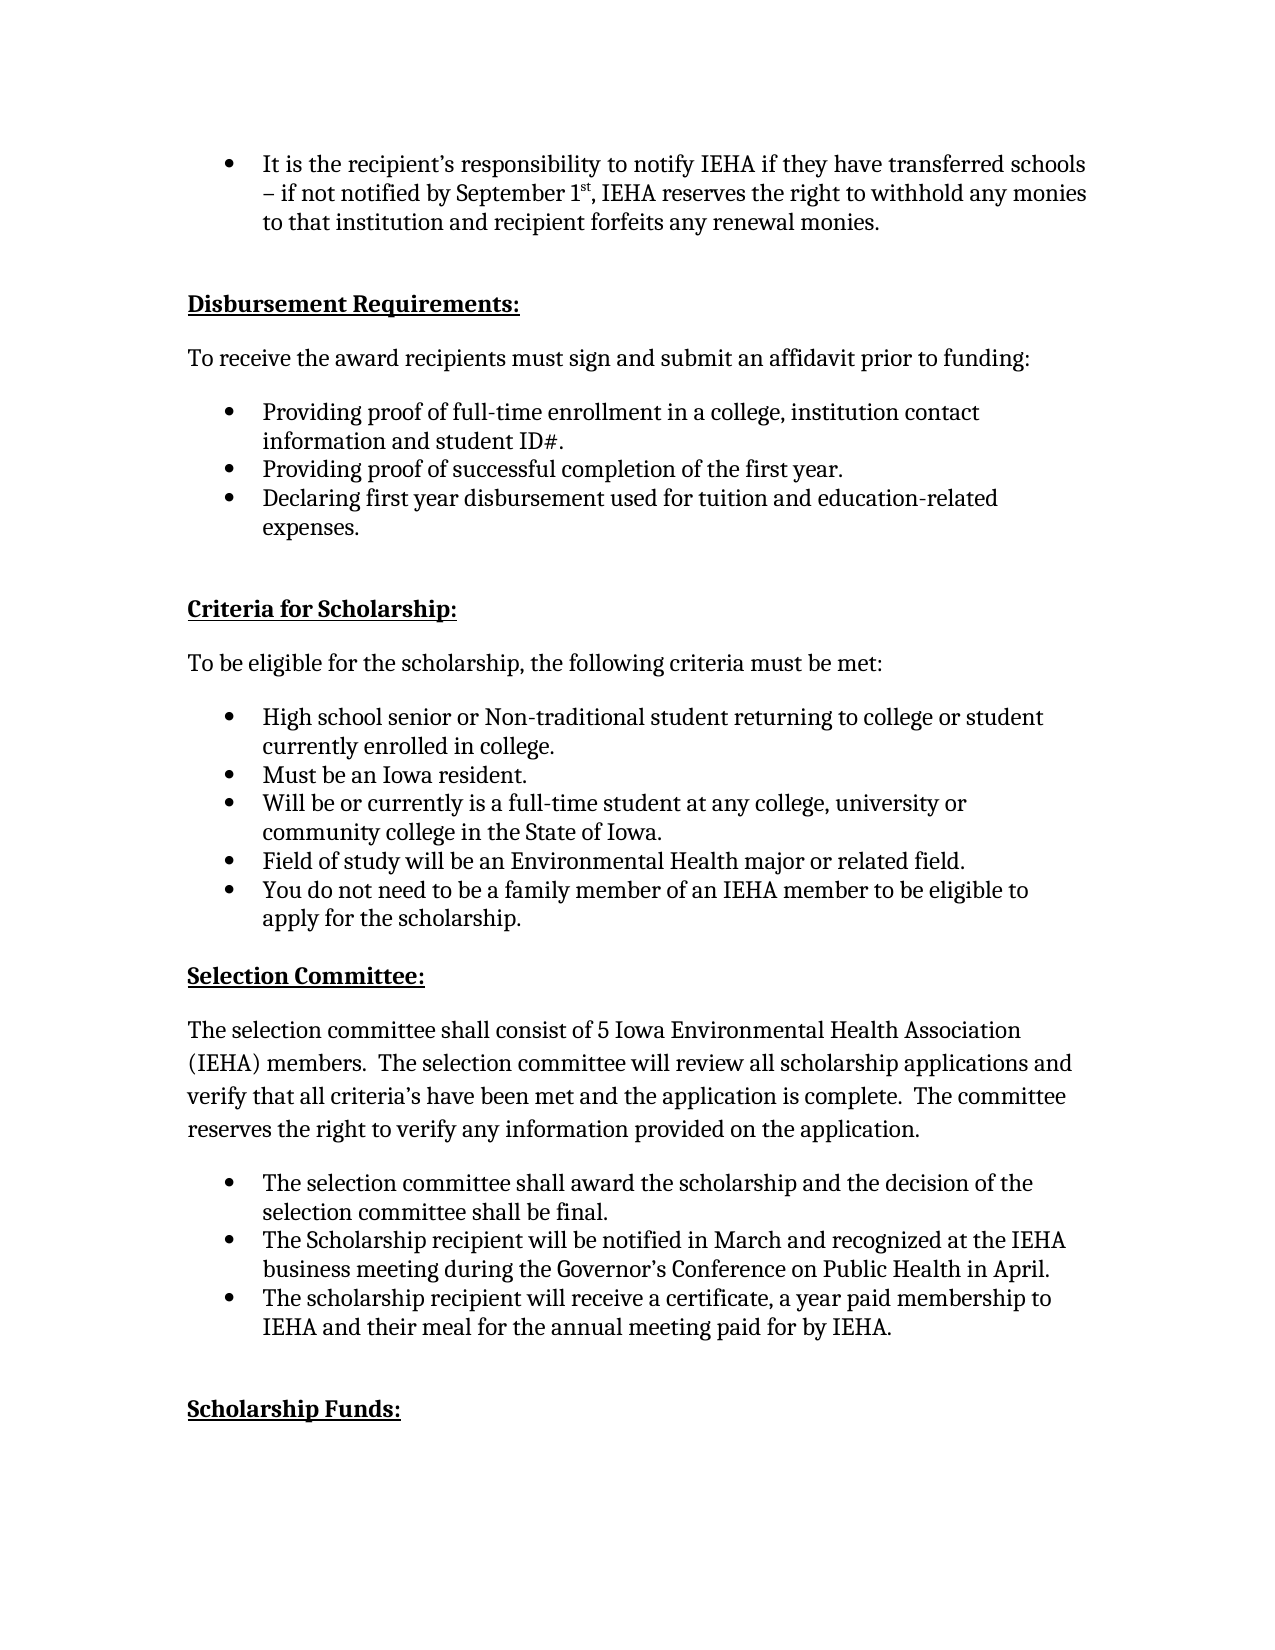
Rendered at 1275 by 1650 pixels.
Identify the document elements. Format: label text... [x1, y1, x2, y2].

list The selection committee shall award the scholarship and the decision of the selection committee shall be final. [225, 1169, 1087, 1226]
list Will be or currently is a full-time student at any college, university or community college in the State of Iowa. [225, 789, 1087, 847]
list Declaring first year disbursement used for tuition and education-related expenses. [225, 484, 1087, 542]
list You do not need to be a family member of an IEHA member to be eligible to apply for the scholarship. [225, 876, 1087, 933]
list Providing proof of full-time enrollment in a college, institution contact information and student ID#. [225, 398, 1087, 455]
text Criteria for Scholarship: [187, 595, 1087, 624]
list Field of study will be an Environmental Health major or related field. [225, 847, 1087, 876]
text Selection Committee: [187, 962, 1087, 991]
text Disbursement Requirements: [187, 290, 1087, 319]
text To receive the award recipients must sign and submit an affidavit prior to funding: [187, 344, 1087, 373]
list Providing proof of successful completion of the first year. [225, 455, 1087, 484]
list It is the recipient’s responsibility to notify IEHA if they have transferred schools – if not notified by September 1st, IEHA reserves the right to withhold any monies to that institution and recipient forfeits any renewal monies. [225, 150, 1087, 236]
list Must be an Iowa resident. [225, 761, 1087, 789]
list High school senior or Non-traditional student returning to college or student currently enrolled in college. [225, 703, 1087, 761]
text To be eligible for the scholarship, the following criteria must be met: [187, 649, 1087, 678]
text The selection committee shall consist of 5 Iowa Environmental Health Association (IEHA) members. The selection committee will review all scholarship applications and verify that all criteria’s have been met and the application is complete. The committee reserves the right to verify any information provided on the application. [187, 1016, 1087, 1143]
list The Scholarship recipient will be notified in March and recognized at the IEHA business meeting during the Governor’s Conference on Public Health in April. [225, 1226, 1087, 1284]
list The scholarship recipient will receive a certificate, a year paid membership to IEHA and their meal for the annual meeting paid for by IEHA. [225, 1284, 1087, 1341]
text Scholarship Funds: [187, 1395, 1087, 1424]
